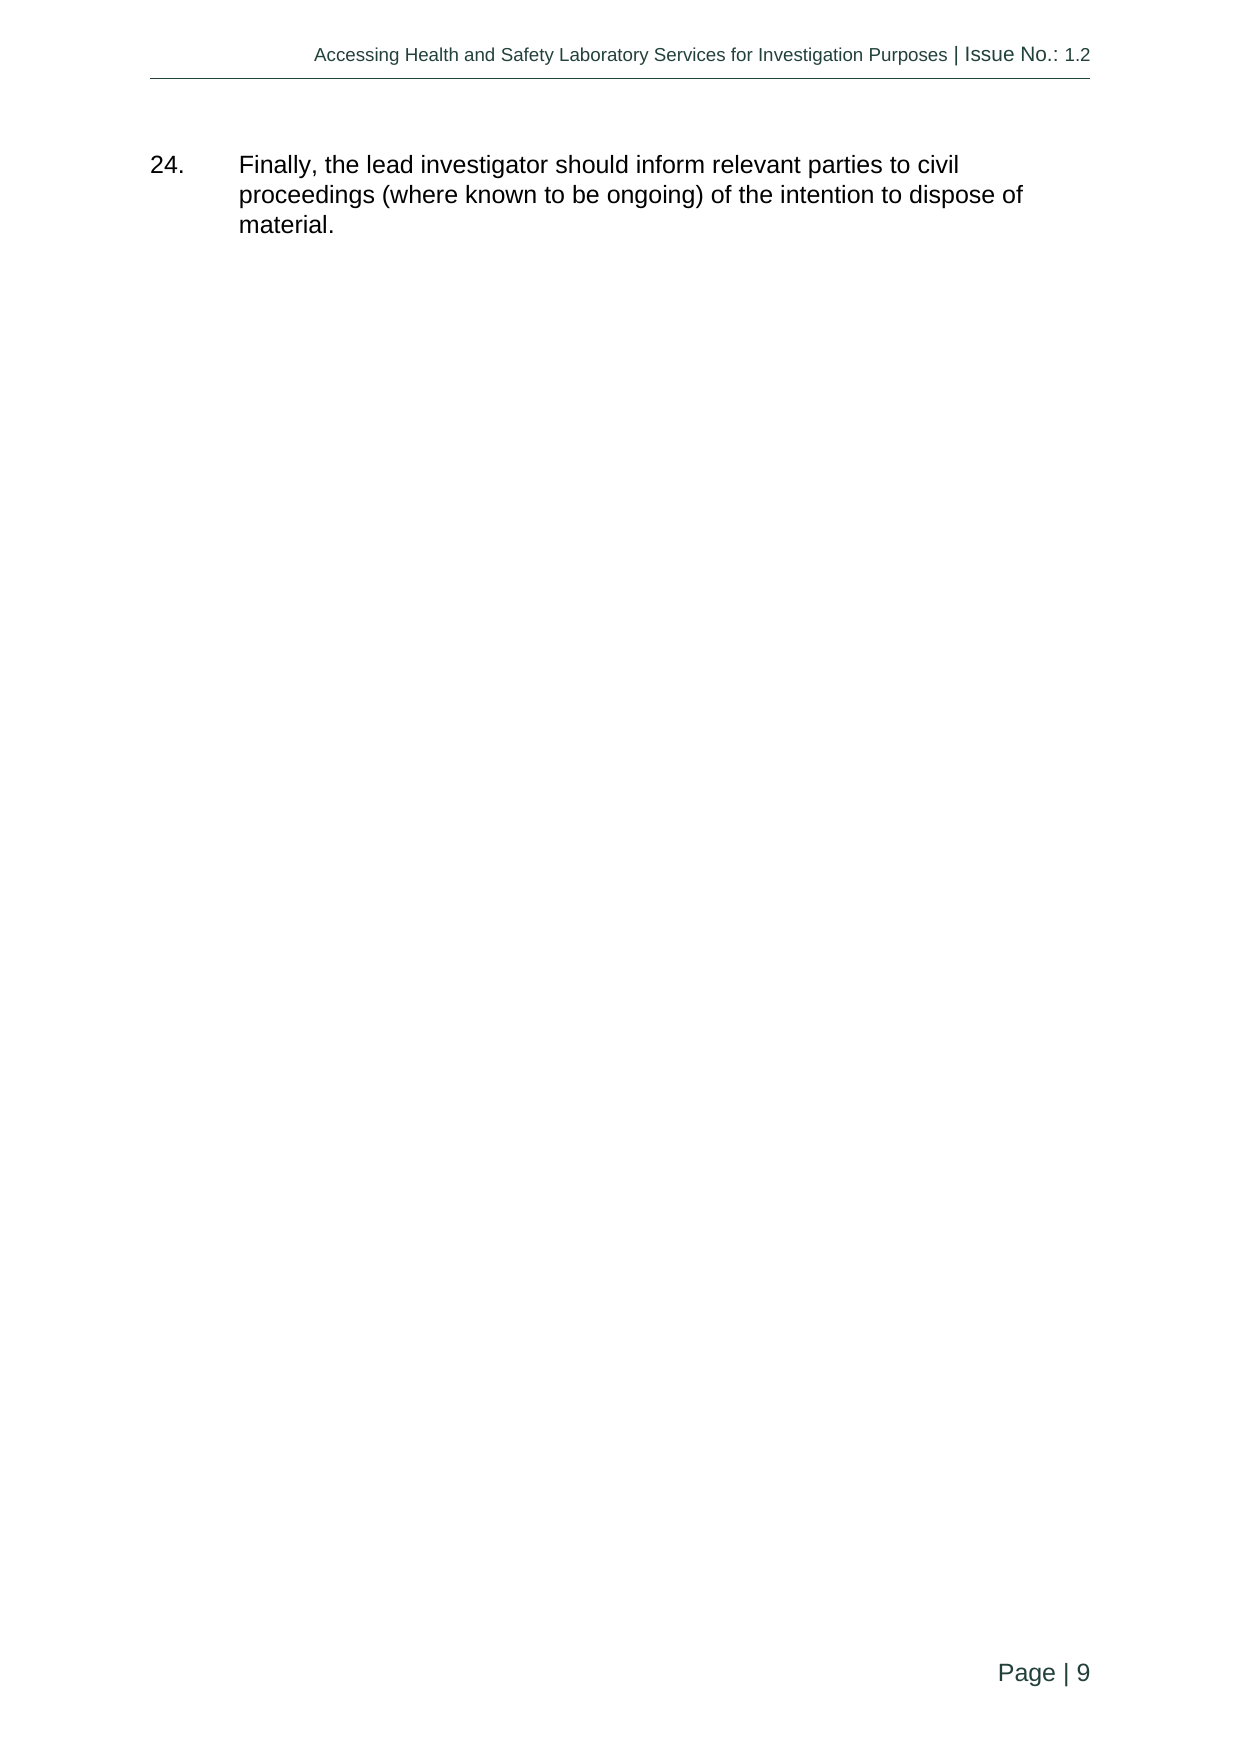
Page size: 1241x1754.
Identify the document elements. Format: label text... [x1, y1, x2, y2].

text Finally, the lead investigator should inform relevant parties to civil proceedings (where known to be ongoing) of the intention to dispose of material. [150, 150, 1090, 239]
